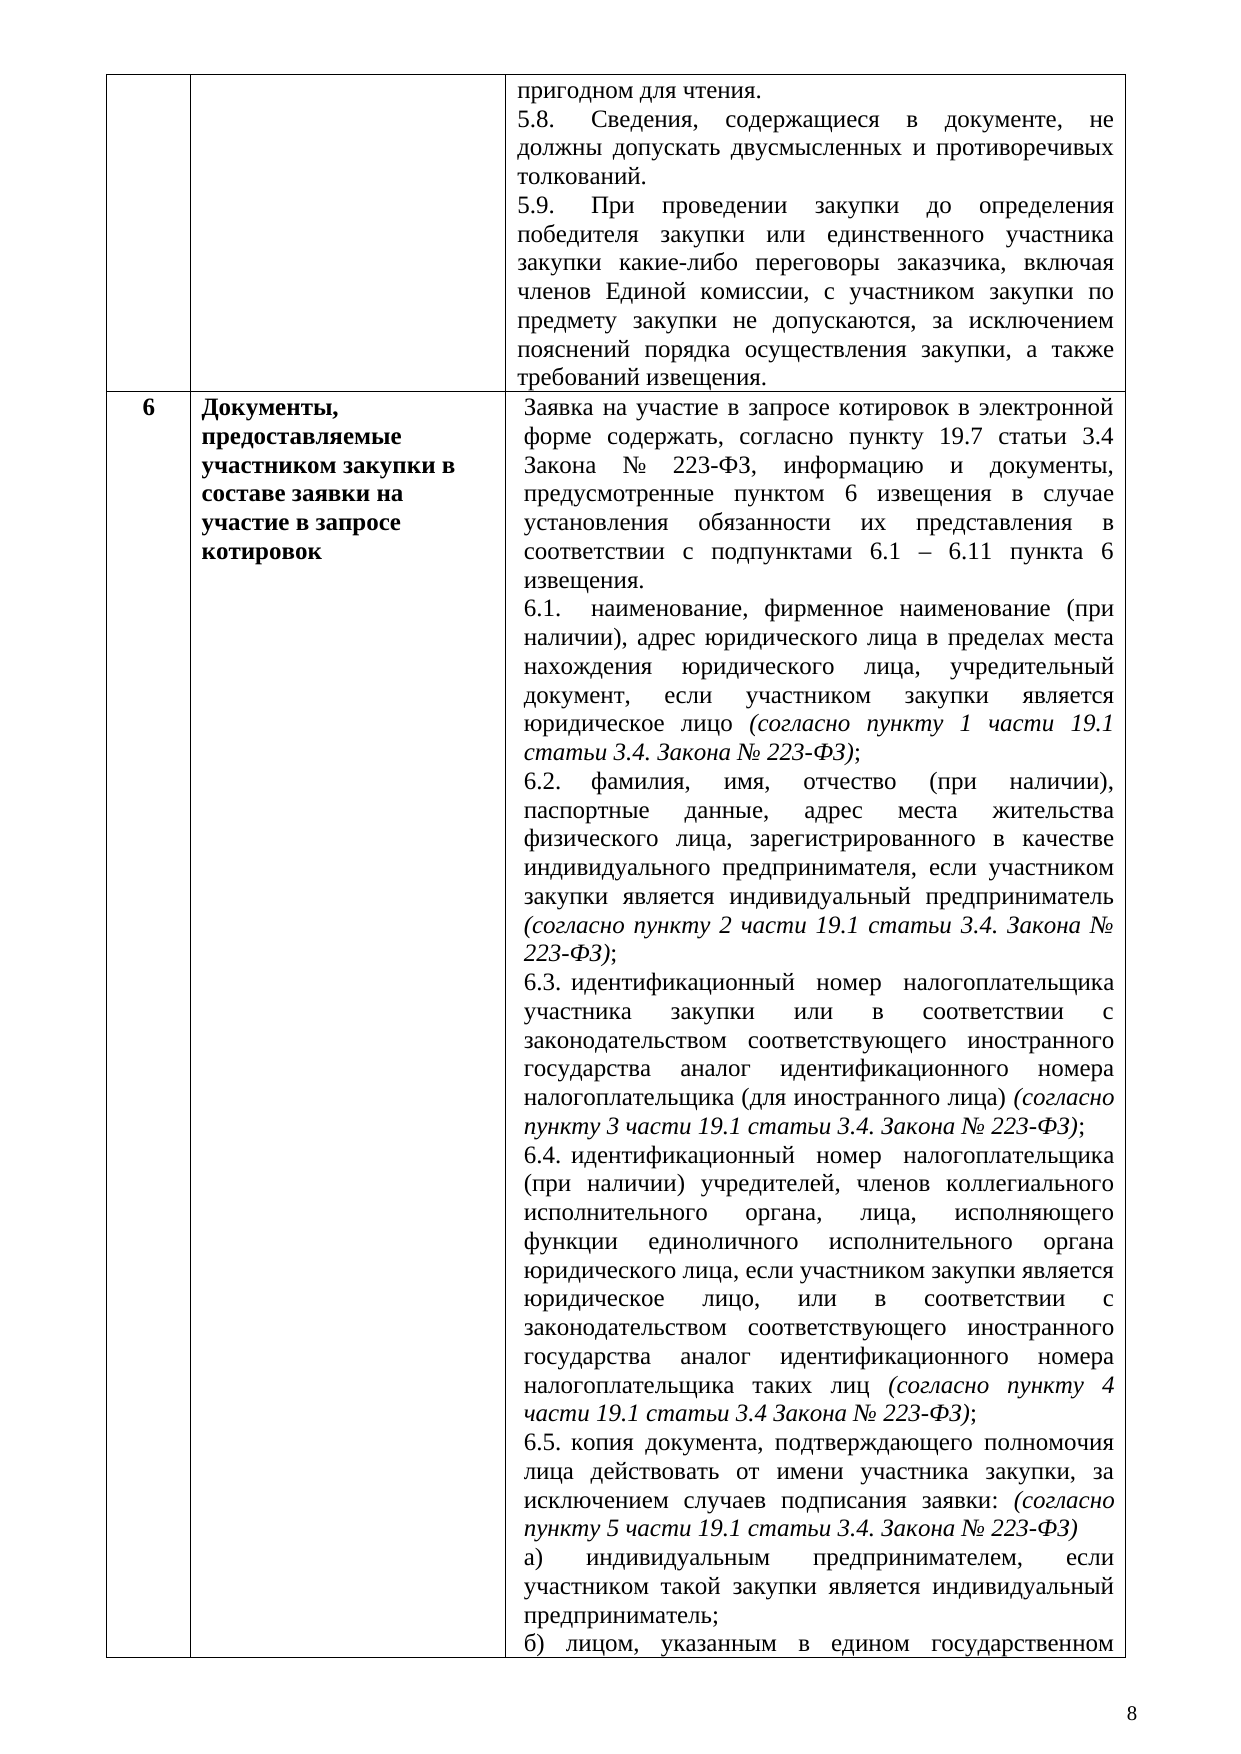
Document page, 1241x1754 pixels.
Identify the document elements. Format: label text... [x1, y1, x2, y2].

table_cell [191, 392, 505, 1657]
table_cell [506, 75, 1125, 391]
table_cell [506, 392, 1125, 1657]
table_cell 6 [107, 392, 190, 1657]
table_cell 5 [107, 75, 190, 391]
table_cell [191, 75, 505, 391]
